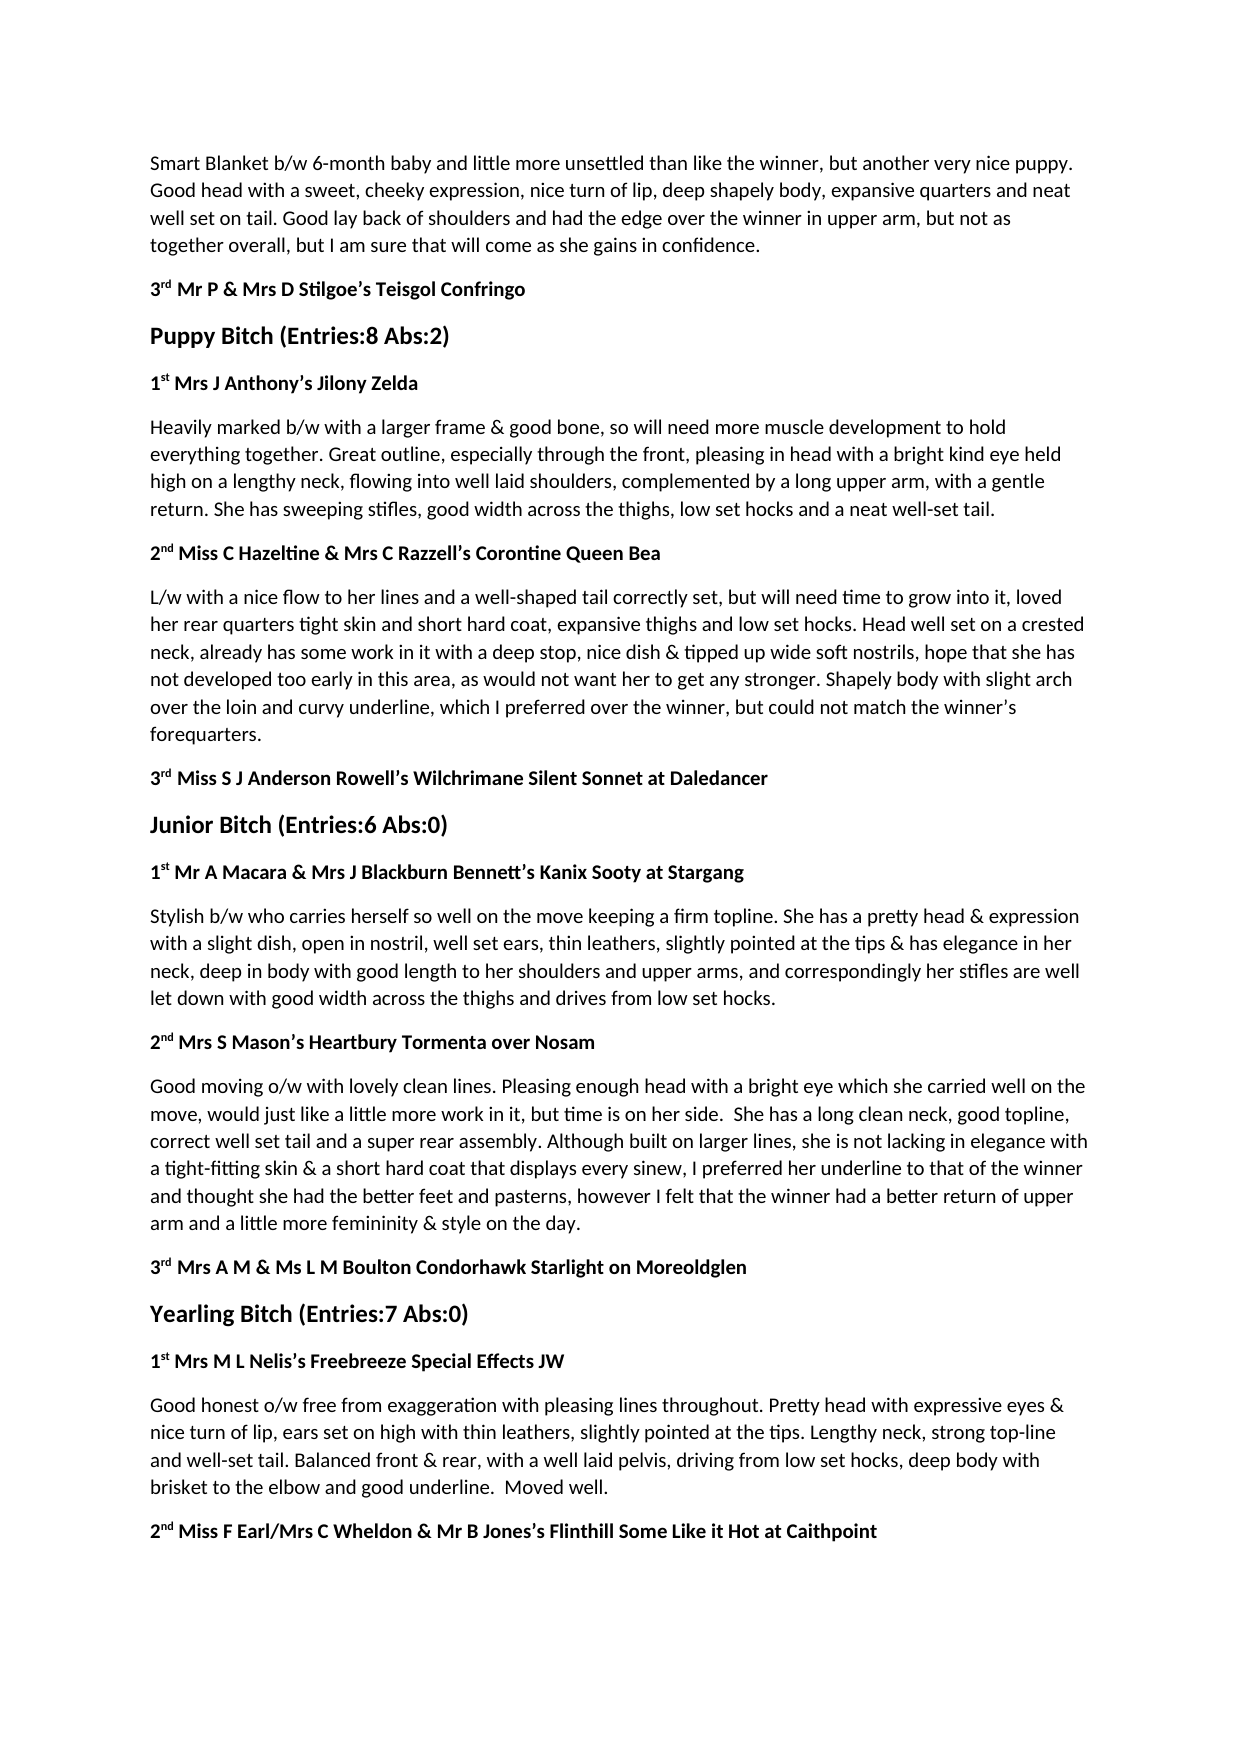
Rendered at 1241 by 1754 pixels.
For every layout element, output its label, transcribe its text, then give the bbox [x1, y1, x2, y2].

text Smart Blanket b/w 6-month baby and little more unsettled than like the winner, but another very nice puppy. Good head with a sweet, cheeky expression, nice turn of lip, deep shapely body, expansive quarters and neat well set on tail. Good lay back of shoulders and had the edge over the winner in upper arm, but not as together overall, but I am sure that will come as she gains in confidence. [150, 150, 1090, 258]
text Good honest o/w free from exaggeration with pleasing lines throughout. Pretty head with expressive eyes & nice turn of lip, ears set on high with thin leathers, slightly pointed at the tips. Lengthy neck, strong top-line and well-set tail. Balanced front & rear, with a well laid pelvis, driving from low set hocks, deep body with brisket to the elbow and good underline. Moved well. [150, 1392, 1090, 1500]
text Good moving o/w with lovely clean lines. Pleasing enough head with a bright eye which she carried well on the move, would just like a little more work in it, but time is on her side. She has a long clean neck, good topline, correct well set tail and a super rear assembly. Although built on larger lines, she is not lacking in elegance with a tight-fitting skin & a short hard coat that displays every sinew, I preferred her underline to that of the winner and thought she had the better feet and pasterns, however I felt that the winner had a better return of upper arm and a little more femininity & style on the day. [150, 1073, 1090, 1236]
text 1st Mr A Macara & Mrs J Blackburn Bennett’s Kanix Sooty at Stargang [150, 859, 1090, 884]
text Heavily marked b/w with a larger frame & good bone, so will need more muscle development to hold everything together. Great outline, especially through the front, pleasing in head with a bright kind eye held high on a lengthy neck, flowing into well laid shoulders, complemented by a long upper arm, with a gentle return. She has sweeping stifles, good width across the thighs, low set hocks and a neat well-set tail. [150, 414, 1090, 522]
text 2nd Miss C Hazeltine & Mrs C Razzell’s Corontine Queen Bea [150, 540, 1090, 566]
text Yearling Bitch (Entries:7 Abs:0) [150, 1298, 1090, 1329]
text 3rd Mr P & Mrs D Stilgoe’s Teisgol Confringo [150, 276, 1090, 302]
text 1st Mrs J Anthony’s Jilony Zelda [150, 370, 1090, 395]
text 1st Mrs M L Nelis’s Freebreeze Special Effects JW [150, 1348, 1090, 1373]
text 3rd Mrs A M & Ms L M Boulton Condorhawk Starlight on Moreoldglen [150, 1254, 1090, 1280]
text L/w with a nice flow to her lines and a well-shaped tail correctly set, but will need time to grow into it, loved her rear quarters tight skin and short hard coat, expansive thighs and low set hocks. Head well set on a crested neck, already has some work in it with a deep stop, nice dish & tipped up wide soft nostrils, hope that she has not developed too early in this area, as would not want her to get any stronger. Shapely body with slight arch over the loin and curvy underline, which I preferred over the winner, but could not match the winner’s forequarters. [150, 584, 1090, 747]
text Junior Bitch (Entries:6 Abs:0) [150, 809, 1090, 840]
text 2nd Miss F Earl/Mrs C Wheldon & Mr B Jones’s Flinthill Some Like it Hot at Caithpoint [150, 1518, 1090, 1544]
text 2nd Mrs S Mason’s Heartbury Tormenta over Nosam [150, 1029, 1090, 1055]
text Puppy Bitch (Entries:8 Abs:2) [150, 320, 1090, 351]
text 3rd Miss S J Anderson Rowell’s Wilchrimane Silent Sonnet at Daledancer [150, 765, 1090, 791]
text Stylish b/w who carries herself so well on the move keeping a firm topline. She has a pretty head & expression with a slight dish, open in nostril, well set ears, thin leathers, slightly pointed at the tips & has elegance in her neck, deep in body with good length to her shoulders and upper arms, and correspondingly her stifles are well let down with good width across the thighs and drives from low set hocks. [150, 903, 1090, 1011]
